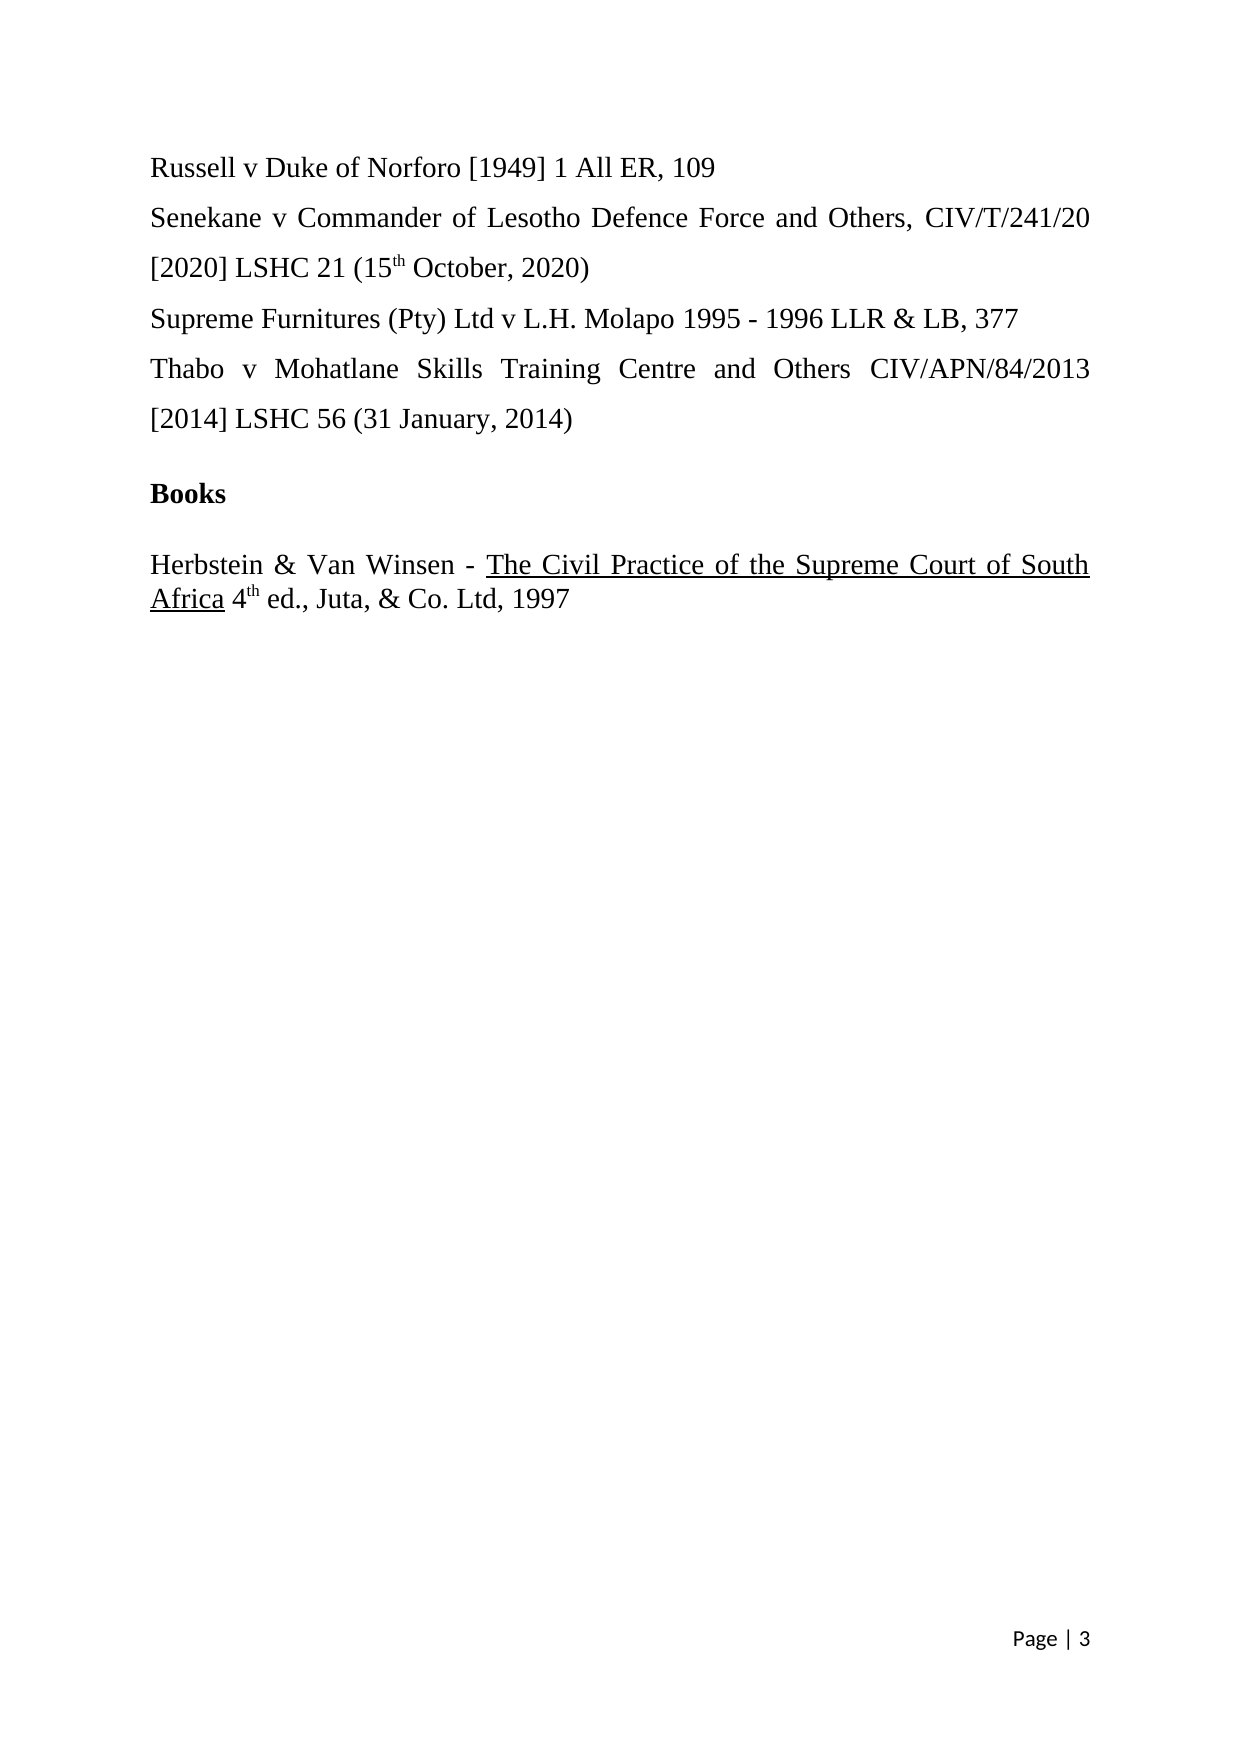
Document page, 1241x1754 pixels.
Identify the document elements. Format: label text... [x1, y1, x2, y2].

text Thabo v Mohatlane Skills Training Centre and Others CIV/APN/84/2013 [2014] LSHC 56 (31 January, 2014) [150, 351, 1090, 435]
text Senekane v Commander of Lesotho Defence Force and Others, CIV/T/241/20 [2020] LSHC 21 (15th October, 2020) [150, 200, 1090, 284]
text Herbstein & Van Winsen - The Civil Practice of the Supreme Court of South Africa 4th ed., Juta, & Co. Ltd, 1997 [150, 547, 1090, 614]
text Supreme Furnitures (Pty) Ltd v L.H. Molapo 1995 - 1996 LLR & LB, 377 [150, 301, 1090, 334]
text Books [150, 476, 1090, 510]
text Russell v Duke of Norforo [1949] 1 All ER, 109 [150, 150, 1090, 183]
